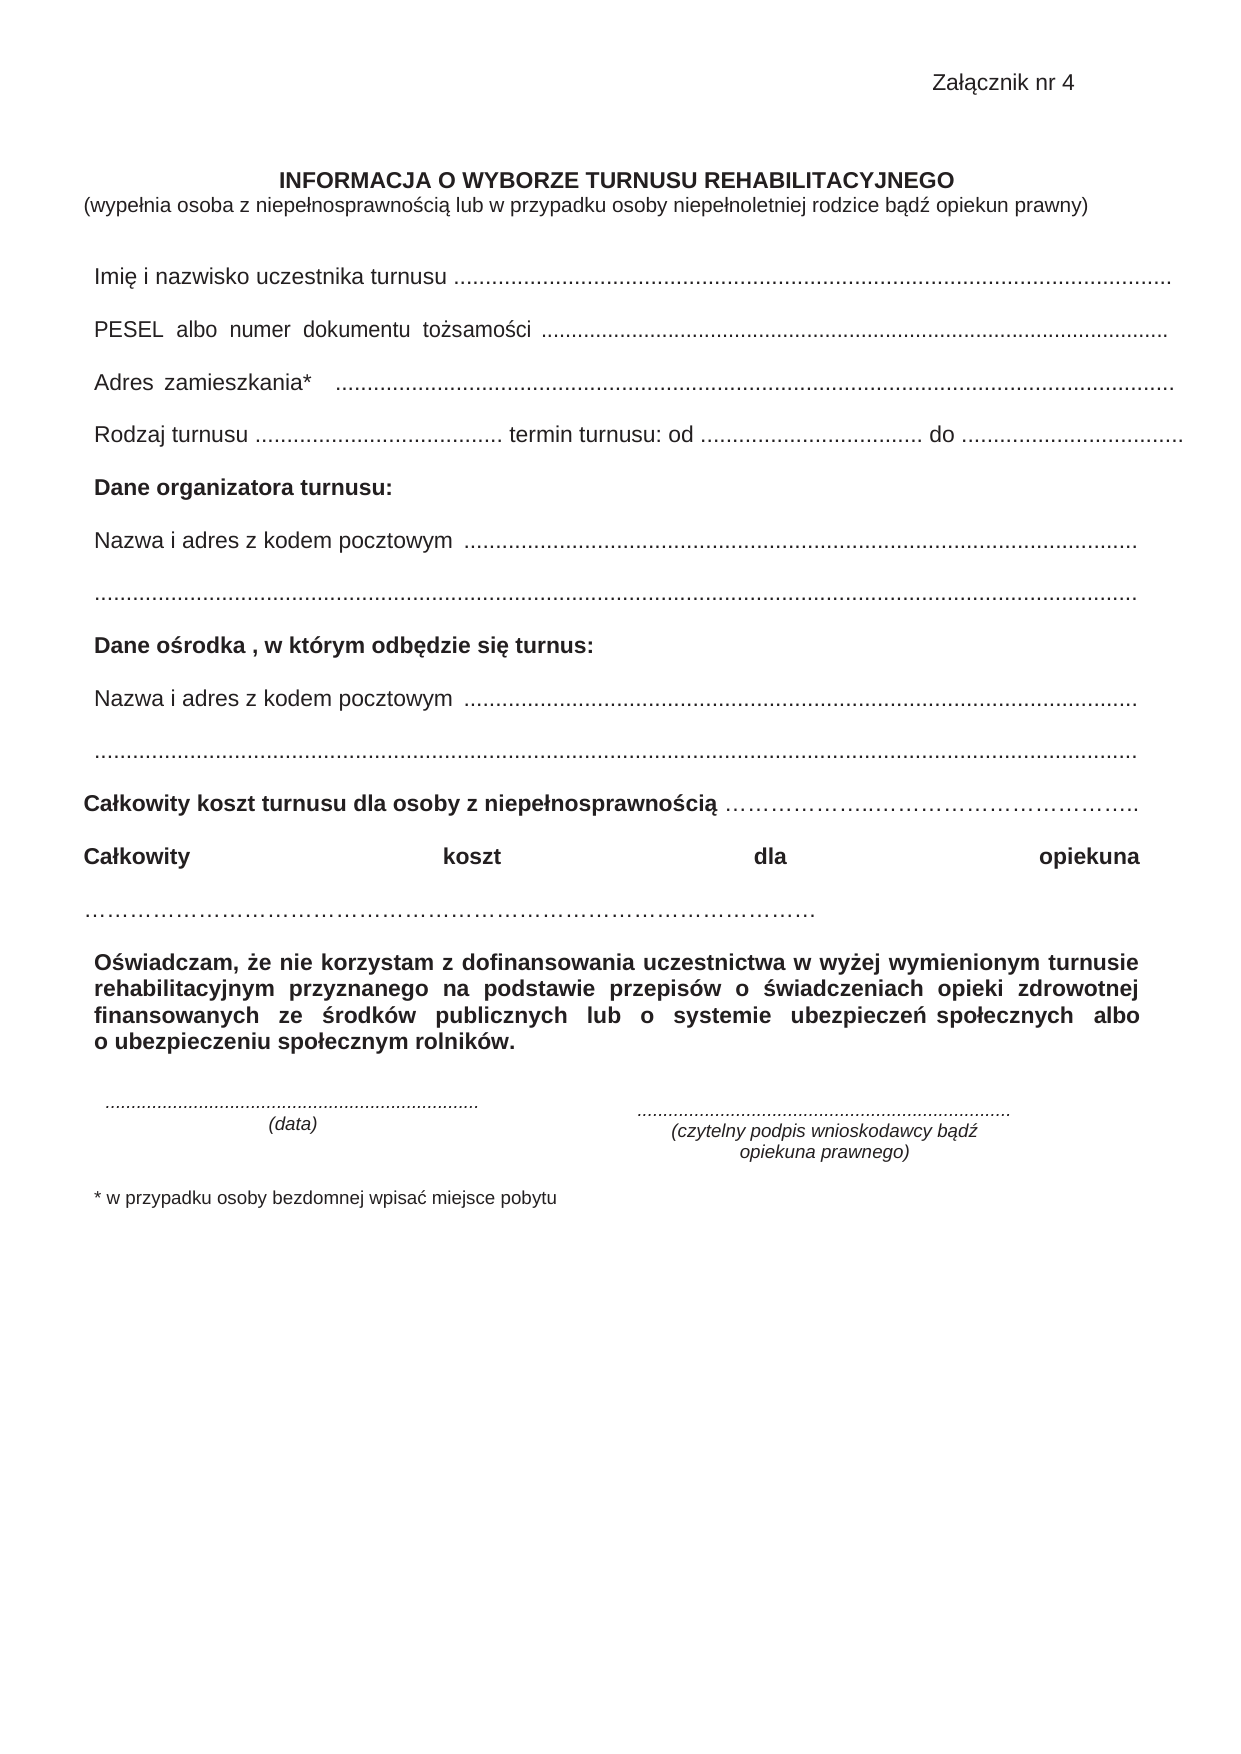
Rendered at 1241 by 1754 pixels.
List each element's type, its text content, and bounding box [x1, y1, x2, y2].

subtitle Dane ośrodka , w którym odbędzie się turnus: [94, 632, 1196, 658]
text Adres zamieszkania* .................................................................................................................................... [94, 368, 1196, 395]
text (wypełnia osoba z niepełnosprawnością lub w przypadku osoby niepełnoletniej rodzice bądź opiekun prawny) [83, 193, 1098, 217]
text .................................................................................................................................................................... [94, 737, 1196, 764]
text Nazwa i adres z kodem pocztowym .......................................................................................................... [94, 527, 1196, 553]
text ........................................................................ [104, 1092, 483, 1113]
subtitle INFORMACJA O WYBORZE TURNUSU REHABILITACYJNEGO [135, 167, 1098, 193]
subtitle Dane organizatora turnusu: [94, 474, 1196, 500]
subtitle Oświadczam, że nie korzystam z dofinansowania uczestnictwa w wyżej wymienionym turnusie rehabilitacyjnym przyznanego na podstawie przepisów o świadczeniach opieki zdrowotnej finansowanych ze środków publicznych lub o systemie ubezpieczeń społecznych albo o ubezpieczeniu społecznym rolników. [94, 949, 1140, 1054]
text Rodzaj turnusu ....................................... termin turnusu: od ................................... do ................................... [94, 421, 1196, 448]
text PESEL albo numer dokumentu tożsamości ........................................................................................................ [94, 316, 1196, 342]
text (czytelny podpis wnioskodawcy bądź opiekuna prawnego) [636, 1120, 1015, 1163]
text * w przypadku osoby bezdomnej wpisać miejsce pobytu [94, 1187, 988, 1208]
text Nazwa i adres z kodem pocztowym .......................................................................................................... [94, 685, 1196, 711]
text ........................................................................ [636, 1099, 1015, 1120]
subtitle Całkowity koszt turnusu dla osoby z niepełnosprawnością ………………..…………………………….. [83, 790, 1140, 817]
text Imię i nazwisko uczestnika turnusu ................................................................................................................. [94, 263, 1196, 289]
subtitle Załącznik nr 4 [908, 69, 1098, 95]
subtitle Całkowity koszt dla opiekuna …………………………………………………………………………………… [83, 843, 1140, 922]
text (data) [104, 1113, 483, 1134]
text .................................................................................................................................................................... [94, 579, 1196, 606]
